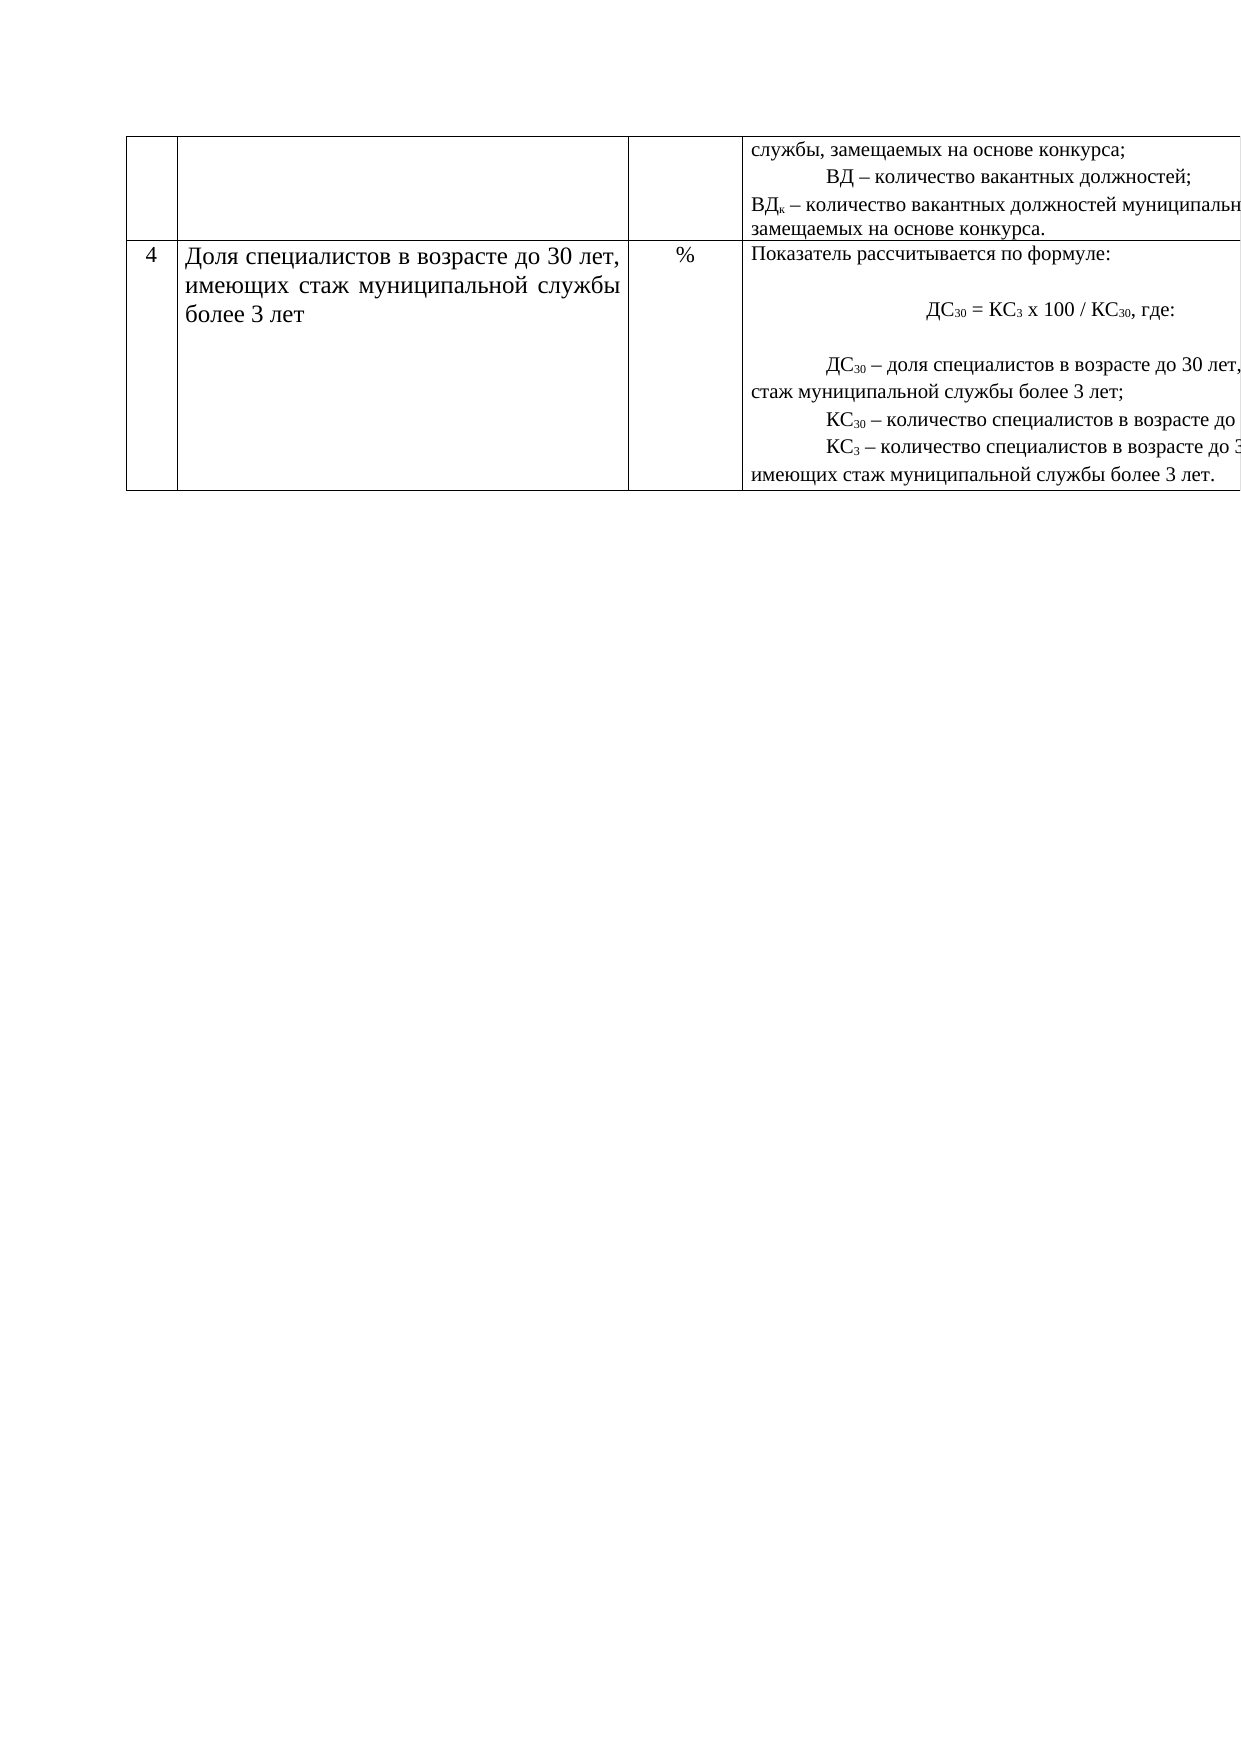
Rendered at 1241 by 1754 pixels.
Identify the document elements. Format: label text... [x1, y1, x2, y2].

table_cell % [629, 137, 742, 240]
table_cell Доля специалистов в возрасте до 30 лет, имеющих стаж муниципальной службы более 3 лет [178, 241, 628, 490]
table_cell 3 [127, 137, 177, 240]
table_cell Показатель рассчитывается по формуле: ДС30 = КС3 х 100 / КС30, где: ДС30 – доля специалистов в возрасте до 30 лет, имеющих стаж муниципальной службы более 3 лет; КС30 – количество специалистов в возрасте до 30 лет; КС3 – количество специалистов в возрасте до 30 лет, имеющих стаж муниципальной службы более 3 лет. [743, 241, 1240, 490]
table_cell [178, 137, 628, 240]
table_cell % [629, 241, 742, 490]
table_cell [743, 137, 1240, 240]
table_cell 4 [127, 241, 177, 490]
